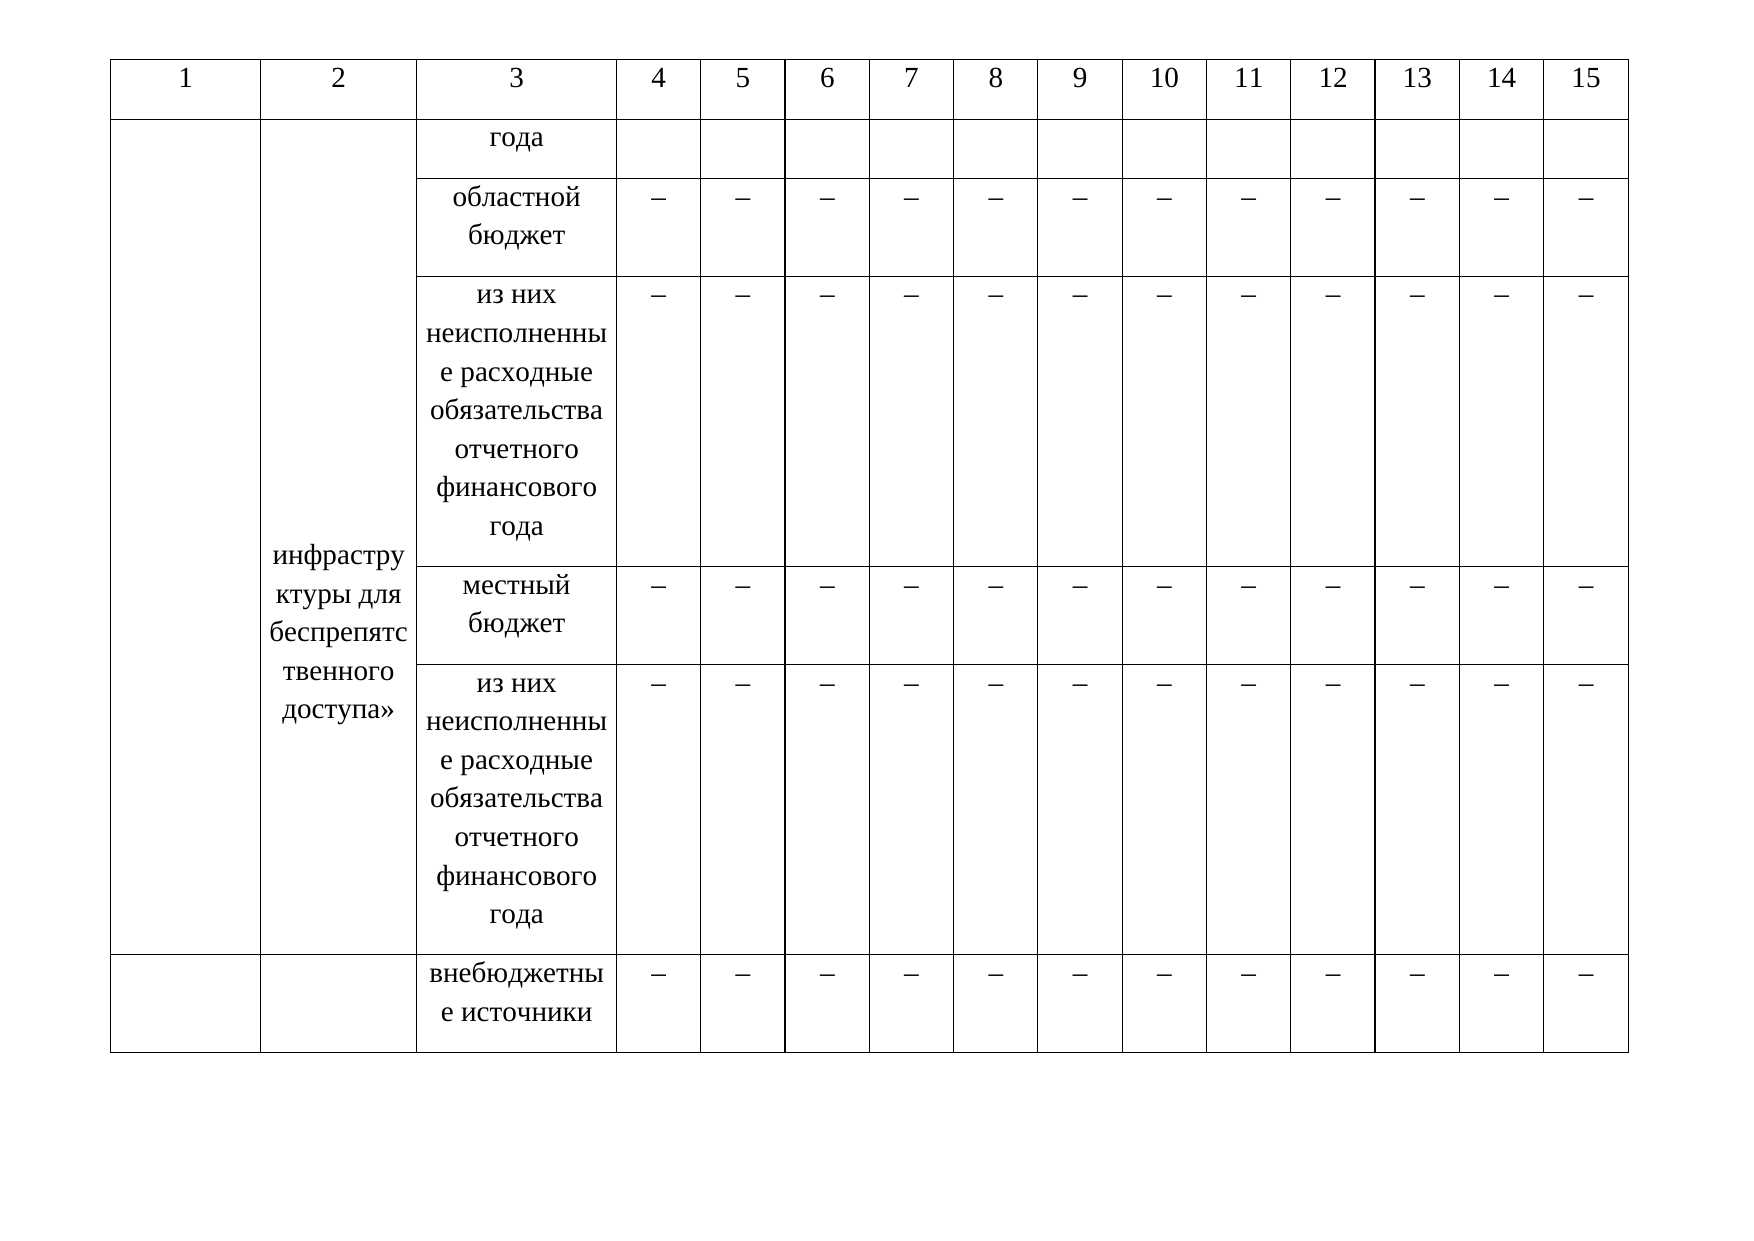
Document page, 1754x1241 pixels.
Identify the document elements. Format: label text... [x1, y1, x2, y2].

table_cell – [1291, 277, 1374, 566]
table_cell – [1544, 567, 1628, 664]
table_cell – [617, 277, 700, 566]
table_cell – [701, 179, 784, 276]
table_header 11 [1207, 60, 1290, 118]
table_header 7 [870, 60, 953, 118]
table_cell – [786, 567, 869, 664]
table_cell – [870, 665, 953, 954]
table_cell – [1460, 665, 1543, 954]
table_cell – [1207, 277, 1290, 566]
table_header 13 [1376, 60, 1459, 118]
table_cell [701, 120, 784, 178]
table_cell – [954, 277, 1037, 566]
table_cell – [870, 955, 953, 1052]
table_cell – [870, 567, 953, 664]
table_cell – [1123, 277, 1206, 566]
table_cell [786, 120, 869, 178]
table_cell – [786, 277, 869, 566]
table_cell – [1376, 567, 1459, 664]
table_cell – [1038, 179, 1122, 276]
table_cell – [1544, 665, 1628, 954]
table_cell [1123, 120, 1206, 178]
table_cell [417, 120, 616, 178]
table_cell местный бюджет [417, 567, 616, 664]
table_header 6 [786, 60, 869, 118]
table_cell [1038, 120, 1122, 178]
table_cell – [701, 277, 784, 566]
table_cell – [1460, 277, 1543, 566]
table_cell – [1376, 179, 1459, 276]
table_cell – [701, 955, 784, 1052]
table_cell – [954, 665, 1037, 954]
table_cell – [1291, 955, 1374, 1052]
table_cell – [1207, 567, 1290, 664]
table_cell – [1038, 665, 1122, 954]
table_cell – [954, 955, 1037, 1052]
table_header 14 [1460, 60, 1543, 118]
table_cell – [617, 665, 700, 954]
table_cell – [1207, 665, 1290, 954]
table_cell [617, 120, 700, 178]
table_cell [417, 277, 616, 566]
table_cell – [1123, 665, 1206, 954]
table_cell – [1544, 955, 1628, 1052]
table_cell [1291, 120, 1374, 178]
table_header 3 [417, 60, 616, 118]
table_cell [954, 120, 1037, 178]
table_cell – [1460, 179, 1543, 276]
table_cell – [1291, 567, 1374, 664]
table_header 2 [261, 60, 416, 118]
table_cell – [786, 179, 869, 276]
table_cell – [1376, 277, 1459, 566]
table_cell – [1123, 179, 1206, 276]
table_cell – [1038, 567, 1122, 664]
table_header 1 [111, 60, 260, 118]
table_cell – [1038, 955, 1122, 1052]
table_cell внебюджетные источники [417, 955, 616, 1052]
table_cell – [701, 567, 784, 664]
table_header 12 [1291, 60, 1374, 118]
table_header 10 [1123, 60, 1206, 118]
table_cell – [617, 567, 700, 664]
table_cell областной бюджет [417, 179, 616, 276]
table_cell – [1376, 665, 1459, 954]
table_cell – [1544, 179, 1628, 276]
table_cell – [786, 665, 869, 954]
table_cell [261, 955, 416, 1052]
table_cell – [870, 179, 953, 276]
table_header 9 [1038, 60, 1122, 118]
table_cell [870, 120, 953, 178]
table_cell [417, 665, 616, 954]
table_header 15 [1544, 60, 1628, 118]
table_cell – [1291, 665, 1374, 954]
table_cell – [1291, 179, 1374, 276]
table_cell [111, 955, 260, 1052]
table_cell – [1038, 277, 1122, 566]
table_cell – [1123, 567, 1206, 664]
table_cell – [617, 955, 700, 1052]
table_cell – [954, 179, 1037, 276]
table_cell [1207, 120, 1290, 178]
table_cell – [1207, 179, 1290, 276]
table_cell – [786, 955, 869, 1052]
table_cell – [1376, 955, 1459, 1052]
table_cell – [1207, 955, 1290, 1052]
table_cell – [701, 665, 784, 954]
table_cell – [1460, 567, 1543, 664]
table_cell [1460, 120, 1543, 178]
table_header 4 [617, 60, 700, 118]
table_cell – [1460, 955, 1543, 1052]
table_cell [1544, 120, 1628, 178]
table_header 5 [701, 60, 784, 118]
table_cell – [617, 179, 700, 276]
table_cell – [954, 567, 1037, 664]
table_cell – [1123, 955, 1206, 1052]
table_cell – [870, 277, 953, 566]
table_cell [1376, 120, 1459, 178]
table_cell – [1544, 277, 1628, 566]
table_header 8 [954, 60, 1037, 118]
